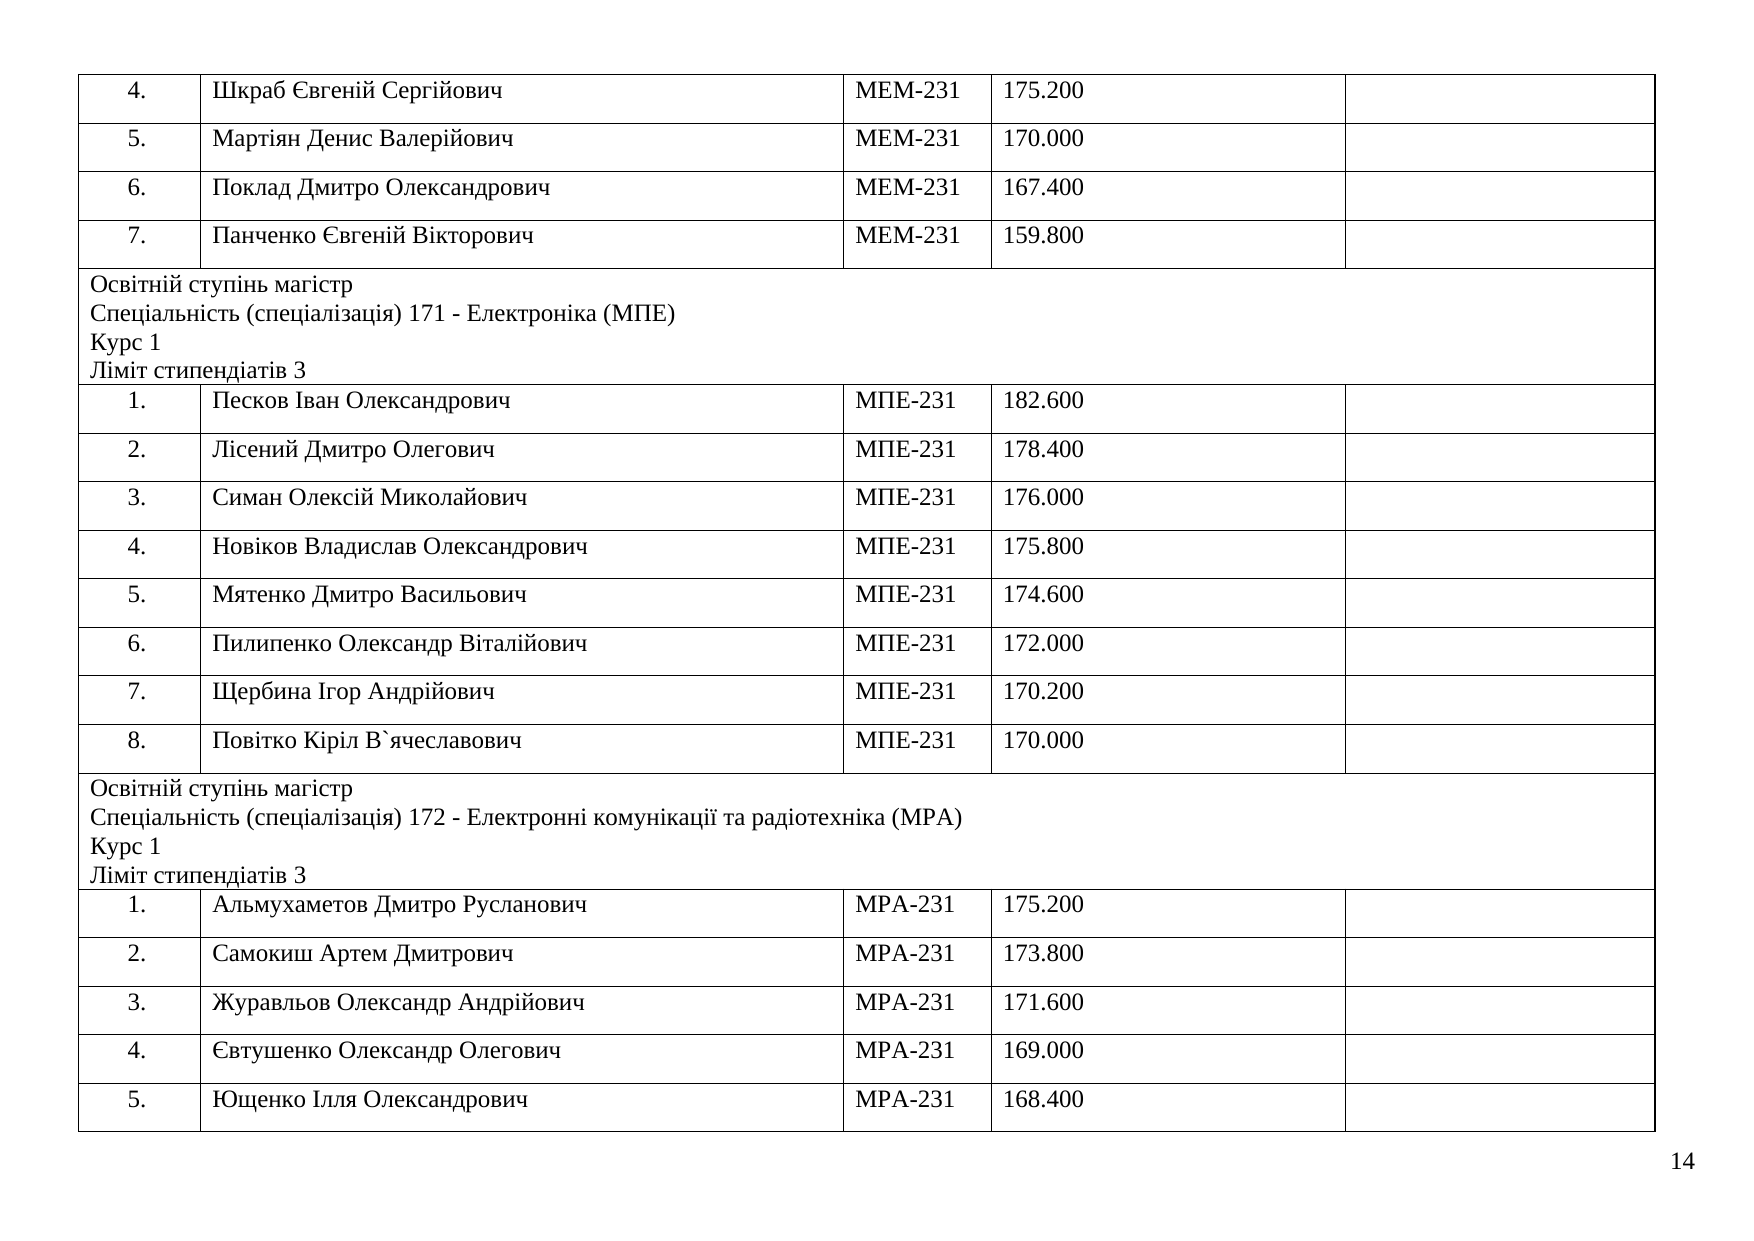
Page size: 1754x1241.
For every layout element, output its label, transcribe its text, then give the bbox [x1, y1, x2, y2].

table_cell [1346, 482, 1654, 530]
table_cell Мятенко Дмитро Васильович [201, 579, 843, 627]
table_cell [1346, 1035, 1654, 1083]
table_cell 182.600 [992, 385, 1345, 433]
table_cell МЕМ-231 [844, 124, 991, 171]
table_cell МПЕ-231 [844, 676, 991, 724]
table_cell [1346, 579, 1654, 627]
table_cell 176.000 [992, 482, 1345, 530]
table_cell Пилипенко Олександр Віталійович [201, 628, 843, 675]
table_cell 167.400 [992, 172, 1345, 219]
table_cell Симан Олексій Миколайович [201, 482, 843, 530]
table_cell 171.600 [992, 987, 1345, 1034]
table_cell 169.000 [992, 1035, 1345, 1083]
table_cell Журавльов Олександр Андрійович [201, 987, 843, 1034]
table_cell 174.600 [992, 579, 1345, 627]
table_cell Панченко Євгеній Вікторович [201, 221, 843, 268]
table_cell МПЕ-231 [844, 725, 991, 772]
table_cell [79, 938, 200, 986]
table_cell Песков Іван Олександрович [201, 385, 843, 433]
table_cell МРА-231 [844, 987, 991, 1034]
table_cell [79, 482, 200, 530]
table_cell Освітній ступінь магістр Спеціальність (спеціалізація) 171 - Електроніка (МПЕ) Курс 1 Ліміт стипендіатів 3 [79, 269, 1654, 384]
table_cell Освітній ступінь магістр Спеціальність (спеціалізація) 172 - Електронні комунікації та радіотехніка (МРА) Курс 1 Ліміт стипендіатів 3 [79, 774, 1654, 888]
table_cell МРА-231 [844, 1035, 991, 1083]
table_cell [79, 890, 200, 937]
table_cell МПЕ-231 [844, 531, 991, 578]
table_cell [1346, 124, 1654, 171]
table_cell Щербина Ігор Андрійович [201, 676, 843, 724]
table_cell Ющенко Ілля Олександрович [201, 1084, 843, 1131]
table_cell Повітко Кіріл В`ячеславович [201, 725, 843, 772]
table_cell [1346, 172, 1654, 219]
table_cell [1346, 628, 1654, 675]
table_cell МПЕ-231 [844, 628, 991, 675]
table_cell МРА-231 [844, 890, 991, 937]
table_cell МПЕ-231 [844, 482, 991, 530]
table_cell Самокиш Артем Дмитрович [201, 938, 843, 986]
table_cell МРА-231 [844, 1084, 991, 1131]
table_cell [1346, 725, 1654, 772]
table_cell [79, 579, 200, 627]
table_cell 170.200 [992, 676, 1345, 724]
table_cell Альмухаметов Дмитро Русланович [201, 890, 843, 937]
table_cell 170.000 [992, 725, 1345, 772]
table_cell 172.000 [992, 628, 1345, 675]
table_cell 175.800 [992, 531, 1345, 578]
table_cell [1346, 434, 1654, 481]
table_cell [79, 676, 200, 724]
table_cell МЕМ-231 [844, 172, 991, 219]
table_cell [1346, 385, 1654, 433]
table_cell [79, 987, 200, 1034]
table_cell 159.800 [992, 221, 1345, 268]
table_cell [1346, 987, 1654, 1034]
table_cell 173.800 [992, 938, 1345, 986]
table_cell [79, 1084, 200, 1131]
table_cell Новіков Владислав Олександрович [201, 531, 843, 578]
table_cell 168.400 [992, 1084, 1345, 1131]
table_cell [1346, 221, 1654, 268]
table_cell МПЕ-231 [844, 385, 991, 433]
table_cell [79, 1035, 200, 1083]
table_cell МРА-231 [844, 938, 991, 986]
table_cell МПЕ-231 [844, 579, 991, 627]
table_cell [1346, 676, 1654, 724]
table_cell [79, 124, 200, 171]
table_cell Лісений Дмитро Олегович [201, 434, 843, 481]
table_cell 170.000 [992, 124, 1345, 171]
table_cell Мартіян Денис Валерійович [201, 124, 843, 171]
table_cell МЕМ-231 [844, 75, 991, 122]
table_cell [1346, 938, 1654, 986]
table_cell [79, 221, 200, 268]
table_cell МПЕ-231 [844, 434, 991, 481]
table_cell [79, 628, 200, 675]
table_cell [79, 385, 200, 433]
table_cell [1346, 890, 1654, 937]
table_cell [1346, 75, 1654, 122]
table_cell 178.400 [992, 434, 1345, 481]
table_cell [79, 531, 200, 578]
table_cell Євтушенко Олександр Олегович [201, 1035, 843, 1083]
table_cell МЕМ-231 [844, 221, 991, 268]
table_cell Шкраб Євгеній Сергійович [201, 75, 843, 122]
table_cell [79, 172, 200, 219]
table_cell [1346, 1084, 1654, 1131]
table_cell [1346, 531, 1654, 578]
table_cell 175.200 [992, 75, 1345, 122]
table_cell [79, 434, 200, 481]
table_cell 175.200 [992, 890, 1345, 937]
table_cell [79, 725, 200, 772]
table_cell Поклад Дмитро Олександрович [201, 172, 843, 219]
table_cell [79, 75, 200, 122]
